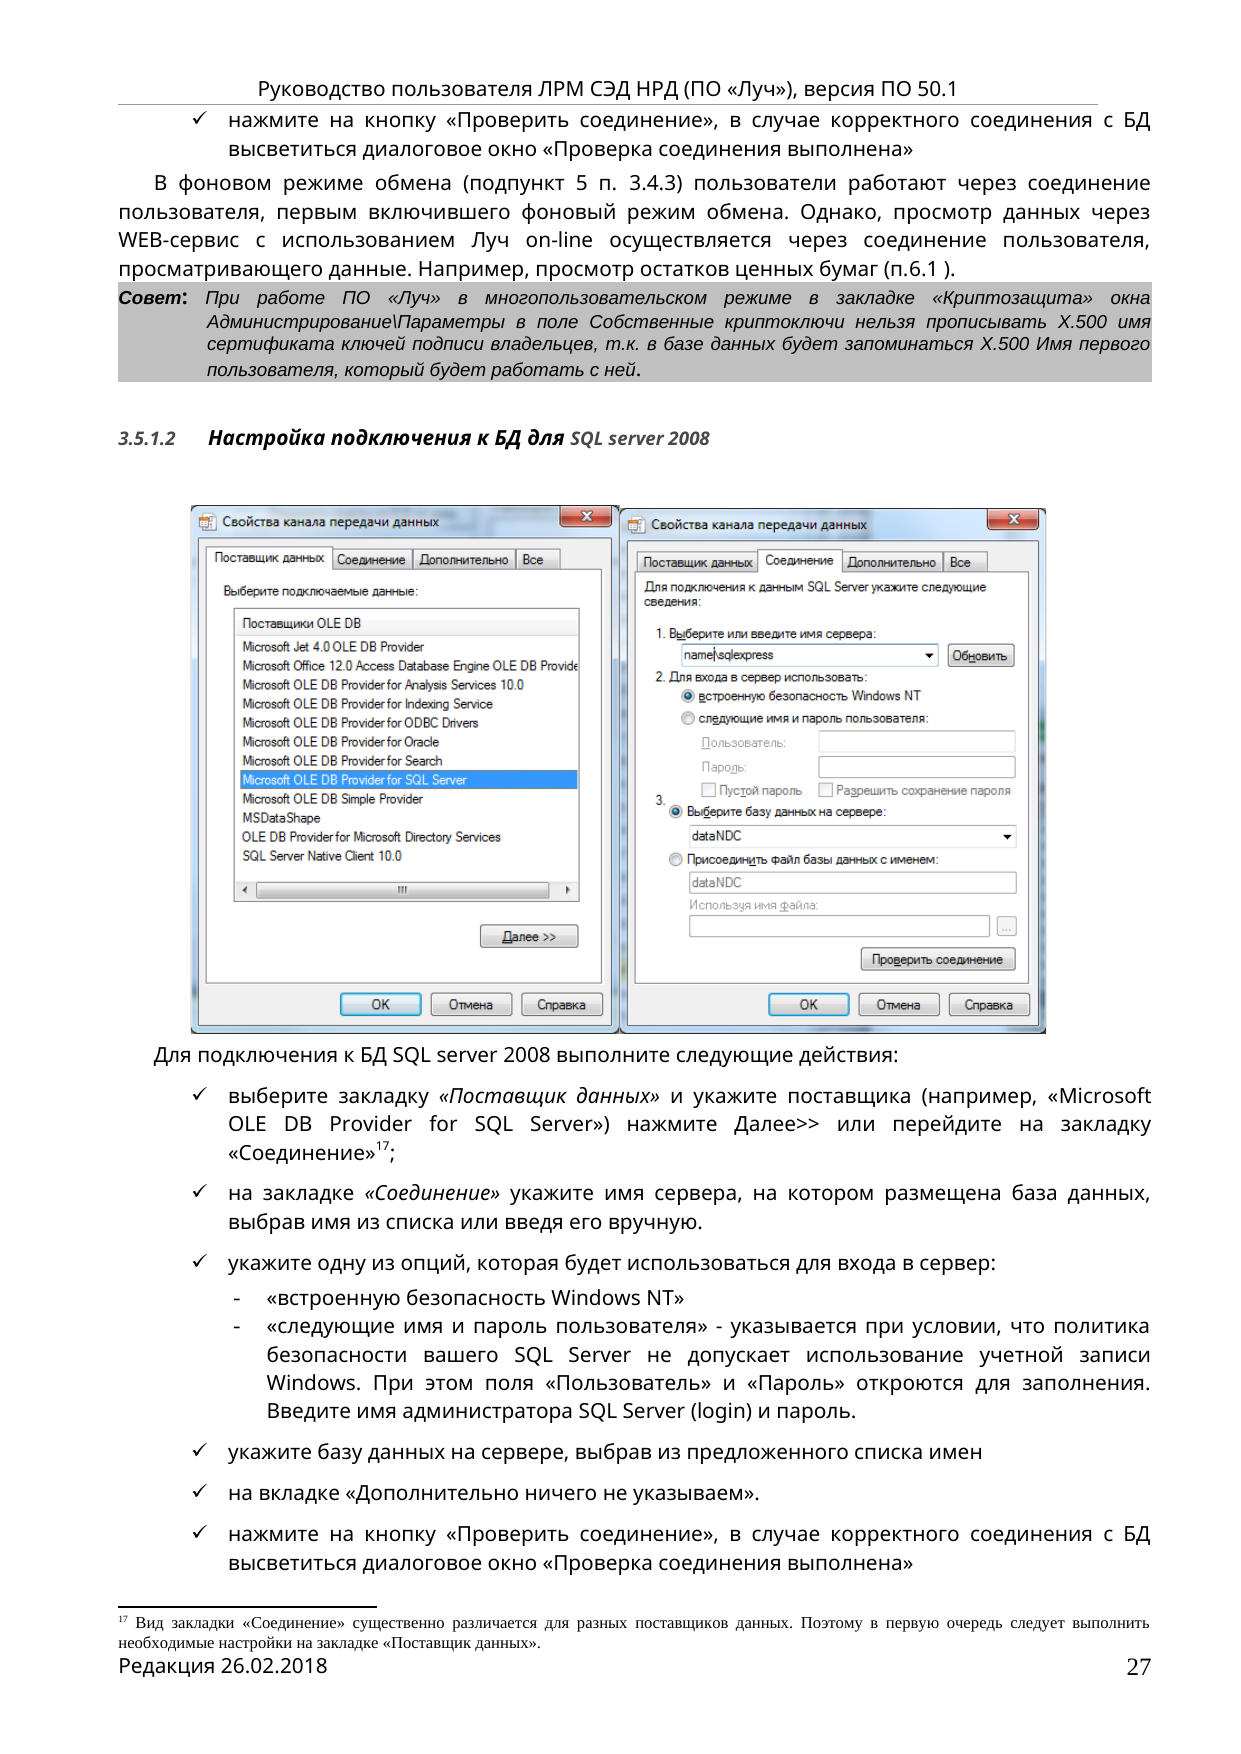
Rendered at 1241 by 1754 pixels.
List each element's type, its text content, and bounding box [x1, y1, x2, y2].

picture [190, 505, 1047, 1034]
list на вкладке «Дополнительно ничего не указываем». [191, 1478, 1152, 1507]
list нажмите на кнопку «Проверить соединение», в случае корректного соединения с БД высветиться диалоговое окно «Проверка соединения выполнена» [191, 105, 1152, 162]
list выберите закладку «Поставщик данных» и укажите поставщика (например, «Microsoft OLE DB Provider for SQL Server») нажмите Далее>> или перейдите на закладку «Соединение»; [191, 1081, 1152, 1166]
text Совет: При работе ПО «Луч» в многопользовательском режиме в закладке «Криптозащита» окна Администрирование\Параметры в поле Собственные криптоключи нельзя прописывать Х.500 имя сертификата ключей подписи владельцев, т.к. в базе данных будет запоминаться Х.500 Имя первого пользователя, который будет работать с ней. [118, 282, 1152, 382]
list «встроенную безопасность Windows NT» [230, 1283, 1152, 1311]
list «следующие имя и пароль пользователя» - указывается при условии, что политика безопасности вашего SQL Server не допускает использование учетной записи Windows. При этом поля «Пользователь» и «Пароль» откроются для заполнения. Введите имя администратора SQL Server (login) и пароль. [230, 1311, 1152, 1425]
subtitle Настройка подключения к БД для SQL server 2008 [118, 423, 1152, 452]
text В фоновом режиме обмена (подпункт 5 п. 3.4.3) пользователи работают через соединение пользователя, первым включившего фоновый режим обмена. Однако, просмотр данных через WEB-сервис с использованием Луч on-line осуществляется через соединение пользователя, просматривающего данные. Например, просмотр остатков ценных бумаг (п.6.1 ). [118, 168, 1152, 282]
list на закладке «Соединение» укажите имя сервера, на котором размещена база данных, выбрав имя из списка или введя его вручную. [191, 1178, 1152, 1235]
list укажите базу данных на сервере, выбрав из предложенного списка имен [191, 1437, 1152, 1466]
list нажмите на кнопку «Проверить соединение», в случае корректного соединения с БД высветиться диалоговое окно «Проверка соединения выполнена» [191, 1519, 1152, 1576]
list укажите одну из опций, которая будет использоваться для входа в сервер: [191, 1248, 1152, 1276]
text Для подключения к БД SQL server 2008 выполните следующие действия: [118, 1040, 1152, 1068]
